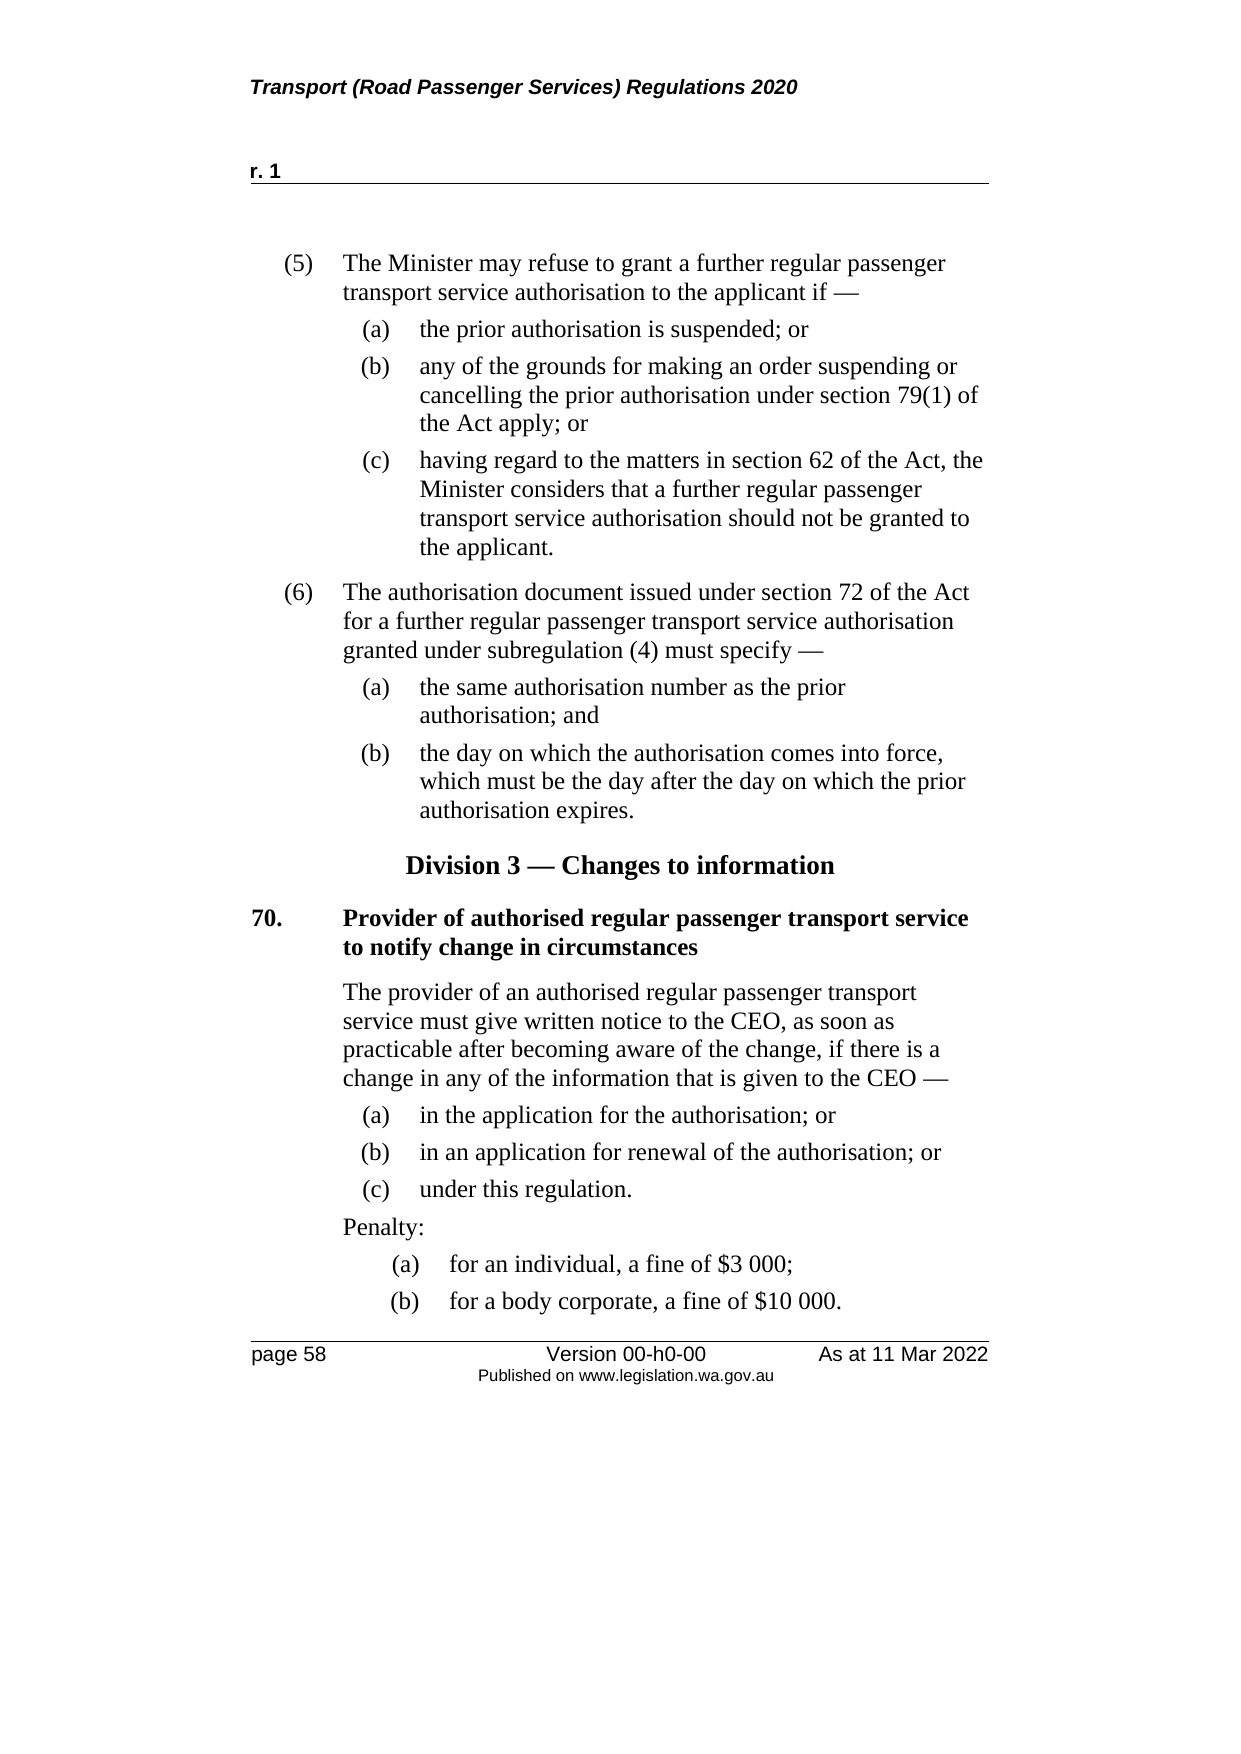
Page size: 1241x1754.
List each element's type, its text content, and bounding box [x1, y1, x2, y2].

text (6) The authorisation document issued under section 72 of the Act for a further regular passenger transport service authorisation granted under subregulation (4) must specify — [251, 577, 989, 663]
text (c) having regard to the matters in section 62 of the Act, the Minister considers that a further regular passenger transport service authorisation should not be granted to the applicant. [251, 446, 989, 561]
text (5) The Minister may refuse to grant a further regular passenger transport service authorisation to the applicant if — [251, 248, 989, 306]
text (a) in the application for the authorisation; or [251, 1100, 989, 1129]
text (b) for a body corporate, a fine of $10 000. [251, 1286, 989, 1314]
text (b) the day on which the authorisation comes into force, which must be the day after the day on which the prior authorisation expires. [251, 738, 989, 824]
text (c) under this regulation. [251, 1174, 989, 1203]
text (a) for an individual, a fine of $3 000; [251, 1249, 989, 1277]
text (b) in an application for renewal of the authorisation; or [251, 1137, 989, 1166]
text (a) the same authorisation number as the prior authorisation; and [251, 672, 989, 729]
subtitle 70. Provider of authorised regular passenger transport service to notify change in circumstances [251, 903, 989, 960]
text The provider of an authorised regular passenger transport service must give written notice to the CEO, as soon as practicable after becoming aware of the change, if there is a change in any of the information that is given to the CEO — [251, 977, 989, 1092]
subtitle Division 3 — Changes to information [251, 849, 989, 880]
text (b) any of the grounds for making an order suspending or cancelling the prior authorisation under section 79(1) of the Act apply; or [251, 351, 989, 437]
text (a) the prior authorisation is suspended; or [251, 314, 989, 343]
text Penalty: [251, 1212, 989, 1240]
